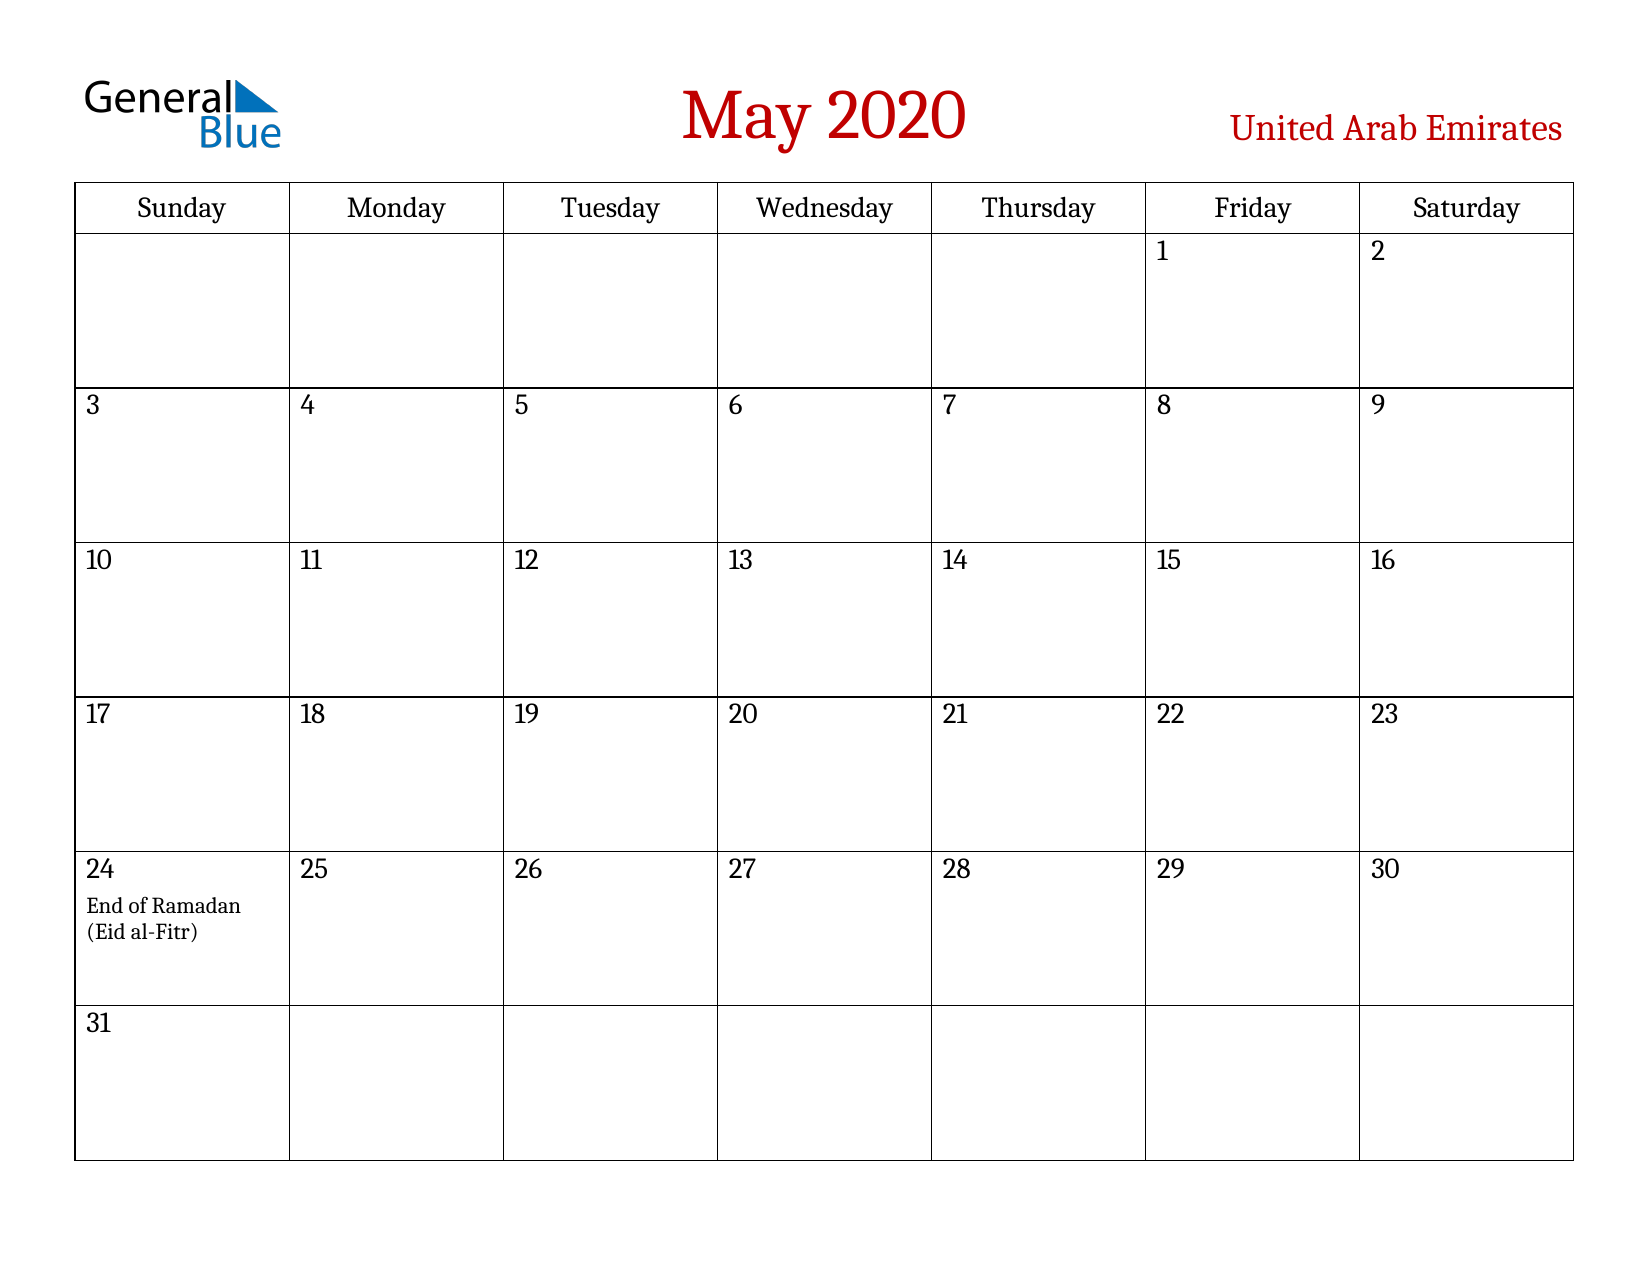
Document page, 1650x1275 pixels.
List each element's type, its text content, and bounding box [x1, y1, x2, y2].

table_cell [1360, 1047, 1573, 1160]
table_cell 11 [290, 543, 503, 584]
table_cell 21 [932, 698, 1145, 738]
table_cell 7 [932, 389, 1145, 429]
table_cell Monday [290, 183, 503, 233]
table_cell 10 [76, 543, 289, 584]
table_cell [1360, 1006, 1573, 1047]
table_header United Arab Emirates [1146, 75, 1574, 182]
table_cell [1360, 275, 1573, 387]
table_cell 13 [718, 543, 931, 584]
table_cell [290, 275, 503, 387]
table_cell 31 [76, 1006, 289, 1047]
table_cell 17 [76, 698, 289, 738]
table_cell [1360, 429, 1573, 542]
table_cell 22 [1146, 698, 1359, 738]
table_cell 16 [1360, 543, 1573, 584]
table_cell [504, 1006, 717, 1047]
table_cell 26 [504, 852, 717, 893]
table_cell [76, 429, 289, 542]
table_cell [1146, 584, 1359, 696]
table_cell Thursday [932, 183, 1145, 233]
table_cell [290, 738, 503, 851]
table_cell [290, 1006, 503, 1047]
table_cell 27 [718, 852, 931, 893]
table_cell [1146, 738, 1359, 851]
table_cell [290, 893, 503, 1005]
table_cell [932, 893, 1145, 1005]
table_cell 4 [290, 389, 503, 429]
table_cell 18 [290, 698, 503, 738]
table_cell [504, 584, 717, 696]
table_cell 9 [1360, 389, 1573, 429]
table_cell [1360, 738, 1573, 851]
table_cell 6 [718, 389, 931, 429]
table_cell [76, 275, 289, 387]
table_cell [1146, 275, 1359, 387]
table_cell 24 [76, 852, 289, 893]
table_cell [718, 1047, 931, 1160]
table_cell [1360, 893, 1573, 1005]
table_cell 1 [1146, 234, 1359, 275]
table_cell 28 [932, 852, 1145, 893]
table_cell [290, 584, 503, 696]
table_cell End of Ramadan (Eid al-Fitr) [76, 893, 289, 1005]
table_cell [504, 275, 717, 387]
table_cell [504, 234, 717, 275]
table_cell 30 [1360, 852, 1573, 893]
table_cell 8 [1146, 389, 1359, 429]
table_cell [290, 1047, 503, 1160]
table_cell Saturday [1360, 183, 1573, 233]
table_cell [504, 1047, 717, 1160]
table_cell [1360, 584, 1573, 696]
table_cell [932, 1047, 1145, 1160]
table_cell [1146, 1047, 1359, 1160]
table_cell [1146, 893, 1359, 1005]
table_cell [504, 738, 717, 851]
table_cell 19 [504, 698, 717, 738]
table_cell [76, 1047, 289, 1160]
table_cell [718, 893, 931, 1005]
table_cell [76, 234, 289, 275]
table_cell 23 [1360, 698, 1573, 738]
table_cell [504, 893, 717, 1005]
table_cell [504, 429, 717, 542]
table_cell 29 [1146, 852, 1359, 893]
table_cell [932, 234, 1145, 275]
table_cell [932, 429, 1145, 542]
table_cell [76, 738, 289, 851]
table_cell [932, 275, 1145, 387]
picture [85, 80, 281, 148]
table_cell [290, 429, 503, 542]
table_header [75, 75, 503, 182]
table_cell [932, 1006, 1145, 1047]
table_cell 12 [504, 543, 717, 584]
table_cell [718, 275, 931, 387]
table_cell 15 [1146, 543, 1359, 584]
table_cell [718, 1006, 931, 1047]
table_cell Sunday [76, 183, 289, 233]
table_cell [1146, 1006, 1359, 1047]
table_cell 14 [932, 543, 1145, 584]
table_cell [1146, 429, 1359, 542]
table_header May 2020 [503, 75, 1146, 182]
table_cell Tuesday [504, 183, 717, 233]
table_cell Friday [1146, 183, 1359, 233]
table_cell [76, 584, 289, 696]
table_cell 3 [76, 389, 289, 429]
table_cell Wednesday [718, 183, 931, 233]
table_cell [718, 738, 931, 851]
table_cell [932, 584, 1145, 696]
table_cell [718, 584, 931, 696]
table_cell 5 [504, 389, 717, 429]
table_cell 20 [718, 698, 931, 738]
table_cell 25 [290, 852, 503, 893]
table_cell [718, 429, 931, 542]
table_cell [932, 738, 1145, 851]
table_cell 2 [1360, 234, 1573, 275]
table_cell [718, 234, 931, 275]
table_cell [290, 234, 503, 275]
